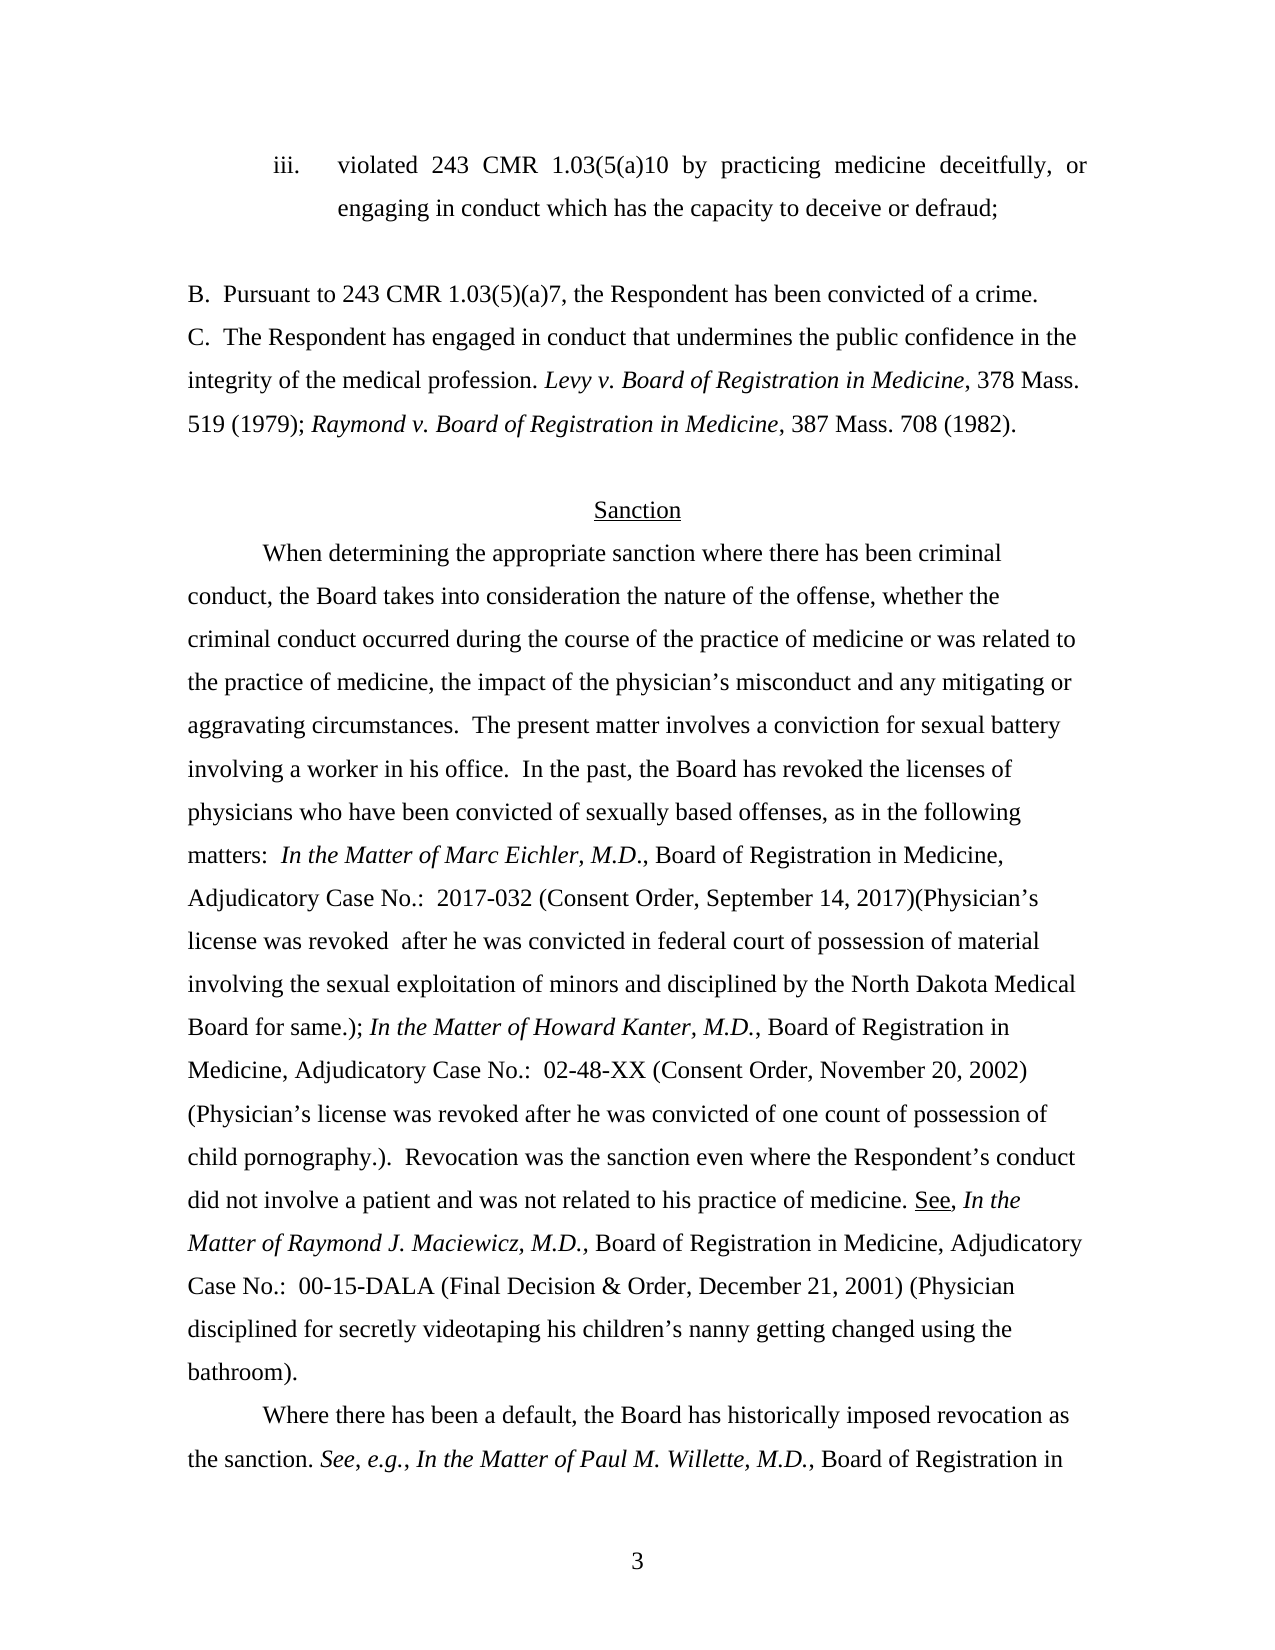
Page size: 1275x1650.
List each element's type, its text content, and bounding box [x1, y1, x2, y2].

text C. The Respondent has engaged in conduct that undermines the public confidence in the integrity of the medical profession. Levy v. Board of Registration in Medicine, 378 Mass. 519 (1979); Raymond v. Board of Registration in Medicine, 387 Mass. 708 (1982). [187, 322, 1087, 437]
list violated 243 CMR 1.03(5(a)10 by practicing medicine deceitfully, or engaging in conduct which has the capacity to deceive or defraud; [300, 150, 1087, 222]
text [187, 1401, 1087, 1472]
text Sanction [187, 495, 1087, 524]
text When determining the appropriate sanction where there has been criminal conduct, the Board takes into consideration the nature of the offense, whether the criminal conduct occurred during the course of the practice of medicine or was related to the practice of medicine, the impact of the physician’s misconduct and any mitigating or aggravating circumstances. The present matter involves a conviction for sexual battery involving a worker in his office. In the past, the Board has revoked the licenses of physicians who have been convicted of sexually based offenses, as in the following matters: In the Matter of Marc Eichler, M.D., Board of Registration in Medicine, Adjudicatory Case No.: 2017-032 (Consent Order, September 14, 2017)(Physician’s license was revoked after he was convicted in federal court of possession of material involving the sexual exploitation of minors and disciplined by the North Dakota Medical Board for same.); In the Matter of Howard Kanter, M.D., Board of Registration in Medicine, Adjudicatory Case No.: 02-48-XX (Consent Order, November 20, 2002)(Physician’s license was revoked after he was convicted of one count of possession of child pornography.). Revocation was the sanction even where the Respondent’s conduct did not involve a patient and was not related to his practice of medicine. See, In the Matter of Raymond J. Maciewicz, M.D., Board of Registration in Medicine, Adjudicatory Case No.: 00-15-DALA (Final Decision & Order, December 21, 2001) (Physician disciplined for secretly videotaping his children’s nanny getting changed using the bathroom). [187, 538, 1087, 1386]
text B. Pursuant to 243 CMR 1.03(5)(a)7, the Respondent has been convicted of a crime. [187, 279, 1087, 308]
